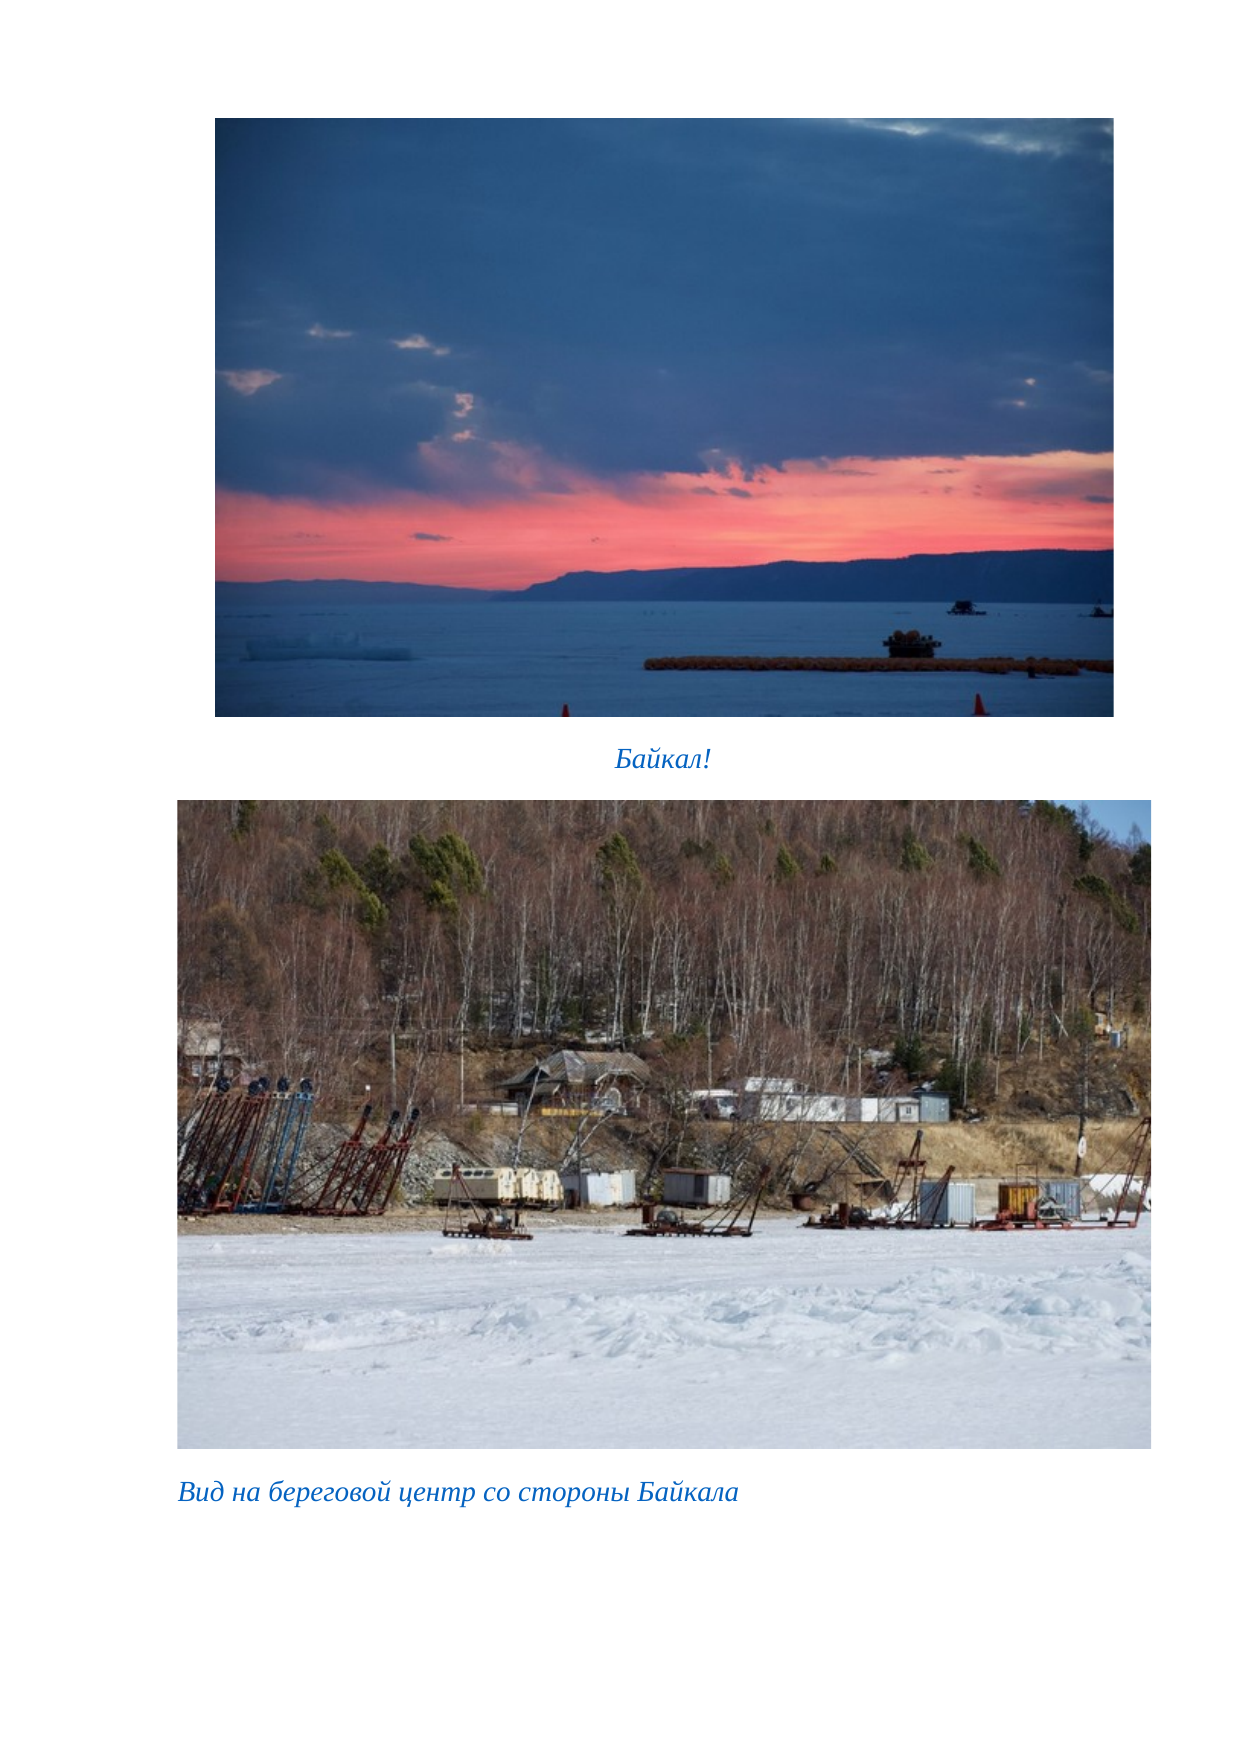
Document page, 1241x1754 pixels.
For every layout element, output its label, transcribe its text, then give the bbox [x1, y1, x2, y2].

picture [177, 800, 1152, 1449]
picture [215, 118, 1114, 717]
text Вид на береговой центр со стороны Байкала [177, 1474, 1152, 1508]
text Байкал! [177, 741, 1152, 775]
